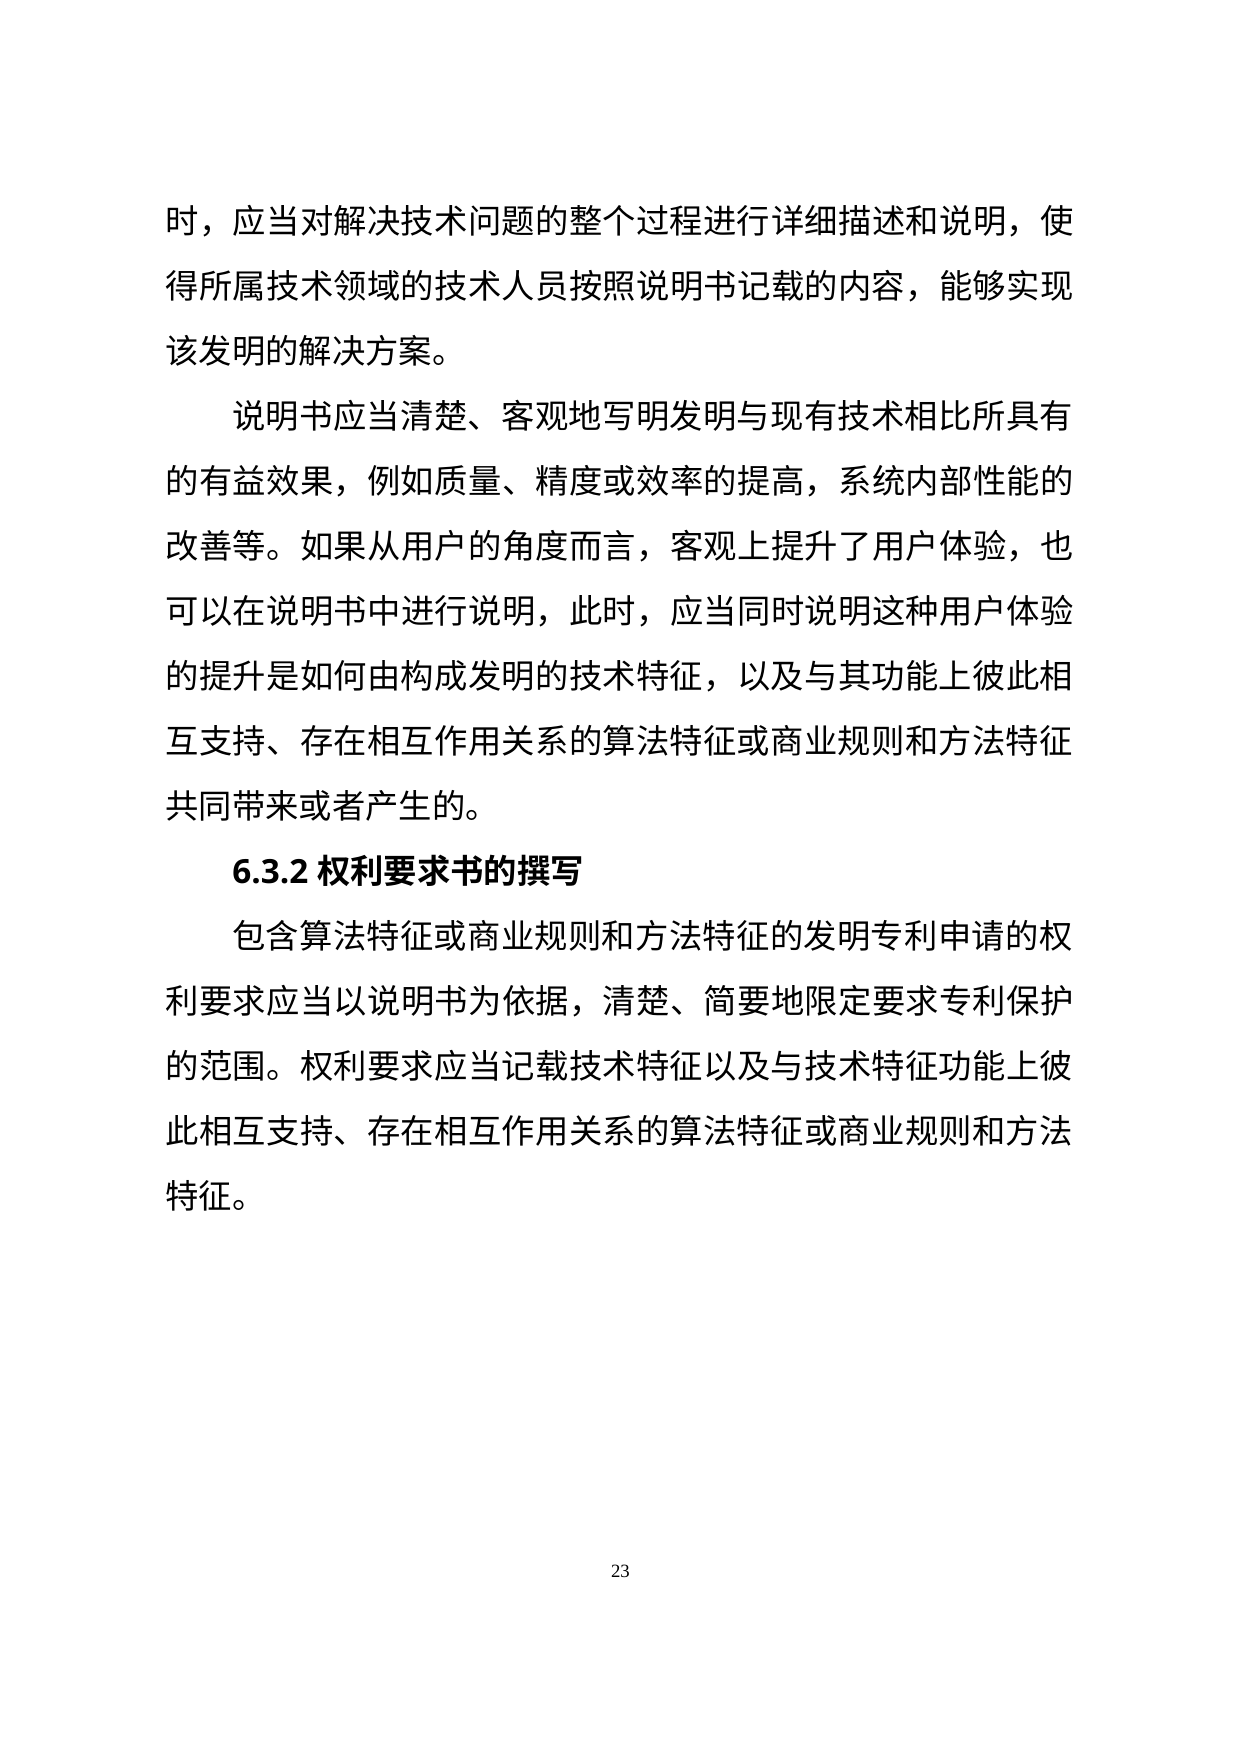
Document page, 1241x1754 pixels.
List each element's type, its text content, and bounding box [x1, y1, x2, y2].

text 6.3.2 权利要求书的撰写 [165, 836, 1075, 901]
text 说明书应当清楚、客观地写明发明与现有技术相比所具有的有益效果，例如质量、精度或效率的提高，系统内部性能的改善等。如果从用户的角度而言，客观上提升了用户体验，也可以在说明书中进行说明，此时，应当同时说明这种用户体验的提升是如何由构成发明的技术特征，以及与其功能上彼此相互支持、存在相互作用关系的算法特征或商业规则和方法特征共同带来或者产生的。 [165, 381, 1075, 836]
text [165, 186, 1075, 381]
text 包含算法特征或商业规则和方法特征的发明专利申请的权利要求应当以说明书为依据，清楚、简要地限定要求专利保护的范围。权利要求应当记载技术特征以及与技术特征功能上彼此相互支持、存在相互作用关系的算法特征或商业规则和方法特征。 [165, 901, 1075, 1226]
